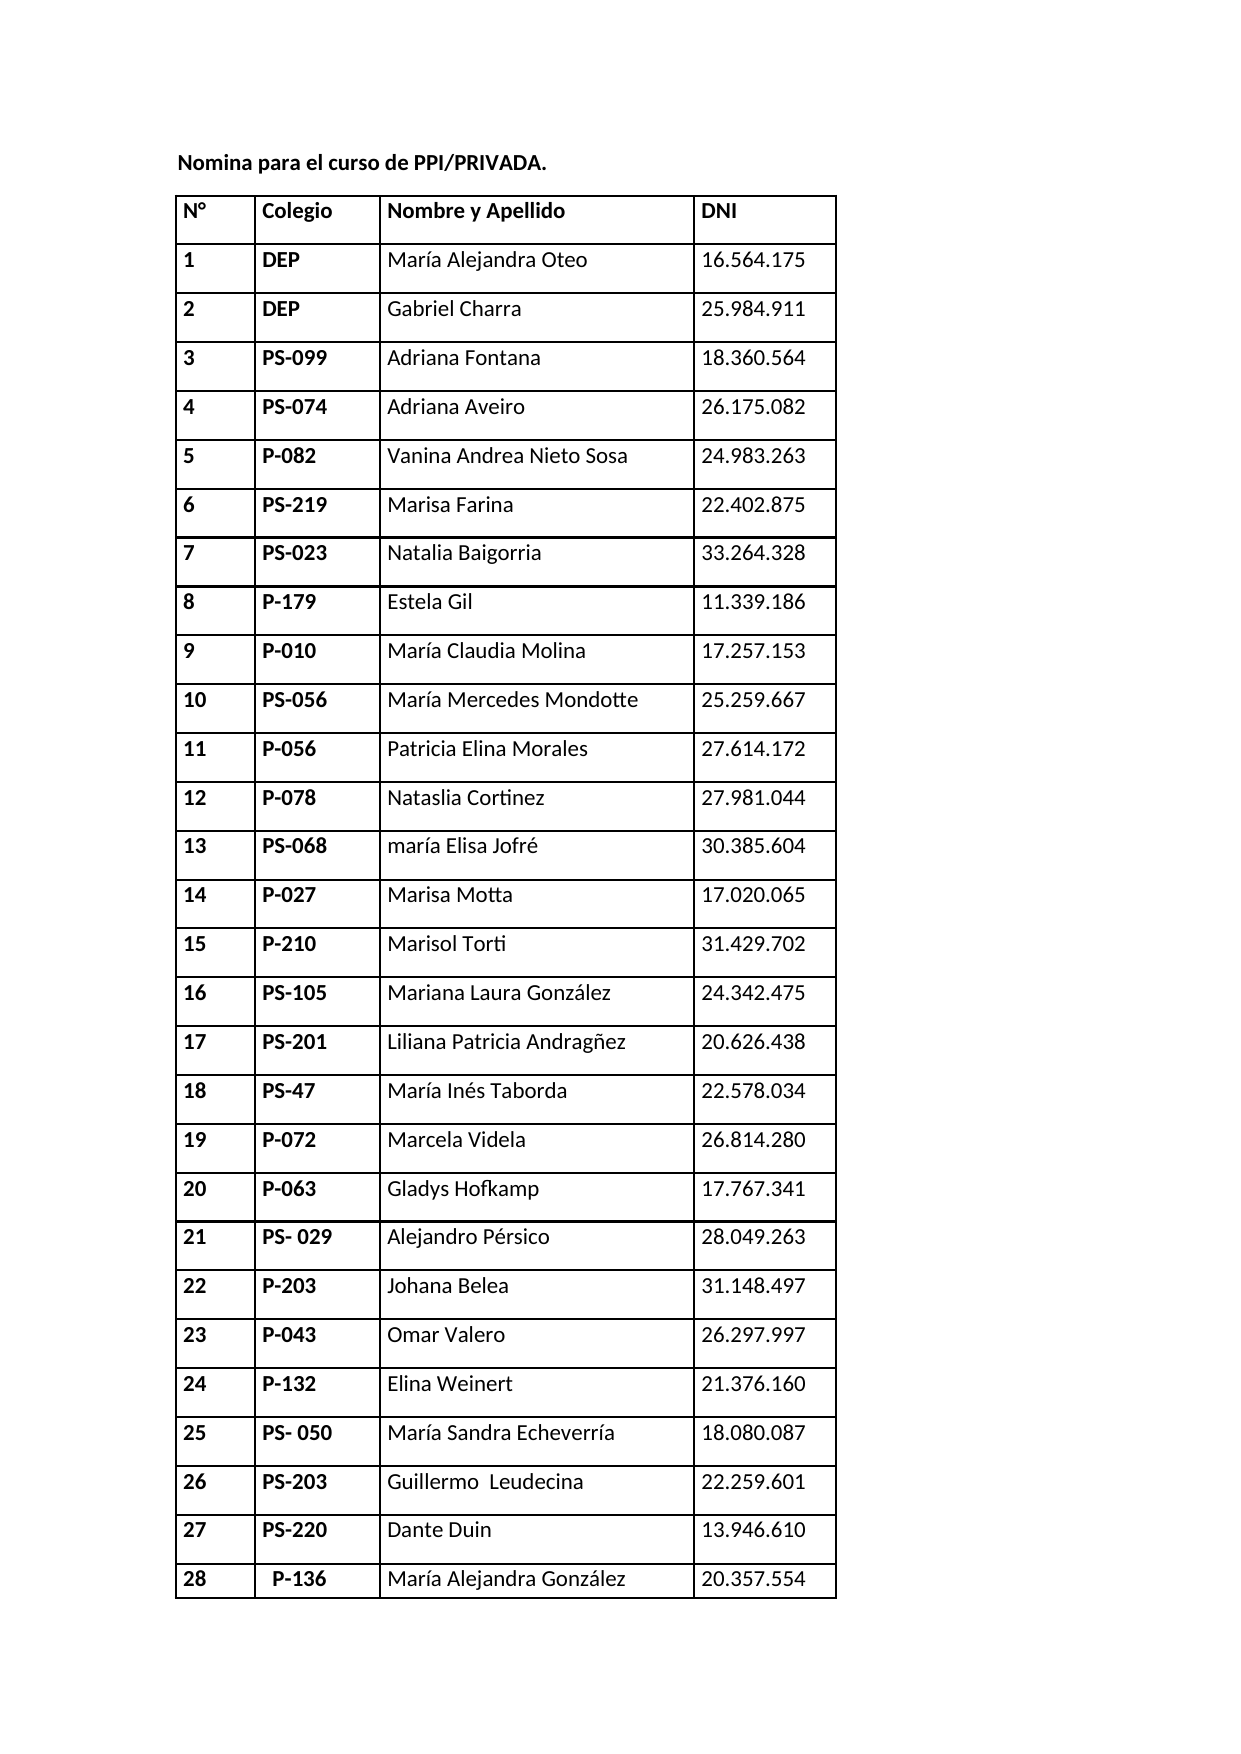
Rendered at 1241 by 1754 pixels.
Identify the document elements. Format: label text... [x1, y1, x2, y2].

table_cell Dante Duin [381, 1516, 693, 1562]
table_cell Estela Gil [381, 588, 693, 634]
table_cell P-179 [256, 588, 379, 634]
table_cell 25 [177, 1418, 254, 1465]
table_cell 12 [177, 783, 254, 829]
table_cell Gabriel Charra [381, 294, 693, 341]
table_cell Mariana Laura González [381, 978, 693, 1025]
table_cell 22 [177, 1271, 254, 1318]
table_cell 27.614.172 [695, 734, 835, 781]
table_cell 22.259.601 [695, 1467, 835, 1513]
table_cell P-136 [256, 1565, 379, 1597]
table_cell P-043 [256, 1320, 379, 1367]
table_cell 17.020.065 [695, 881, 835, 927]
table_cell 20 [177, 1174, 254, 1220]
table_cell 31.429.702 [695, 929, 835, 976]
table_cell maría Elisa Jofré [381, 832, 693, 878]
table_cell DEP [256, 294, 379, 341]
table_cell 11 [177, 734, 254, 781]
table_cell Gladys Hofkamp [381, 1174, 693, 1220]
table_cell María Inés Taborda [381, 1076, 693, 1123]
table_cell 8 [177, 588, 254, 634]
table_cell PS-099 [256, 343, 379, 390]
table_cell 27 [177, 1516, 254, 1562]
table_header Nombre y Apellido [381, 197, 693, 243]
table_cell 31.148.497 [695, 1271, 835, 1318]
table_cell 21.376.160 [695, 1369, 835, 1416]
table_cell P-132 [256, 1369, 379, 1416]
table_cell 2 [177, 294, 254, 341]
table_cell Marisol Torti [381, 929, 693, 976]
table_cell 16 [177, 978, 254, 1025]
table_cell Johana Belea [381, 1271, 693, 1318]
table_cell P-210 [256, 929, 379, 976]
table_cell 26.297.997 [695, 1320, 835, 1367]
table_cell 22.578.034 [695, 1076, 835, 1123]
table_cell 19 [177, 1125, 254, 1172]
table_cell Liliana Patricia Andragñez [381, 1027, 693, 1074]
table_cell P-010 [256, 636, 379, 683]
table_header DNI [695, 197, 835, 243]
table_cell 5 [177, 441, 254, 488]
table_cell 10 [177, 685, 254, 732]
table_cell PS- 050 [256, 1418, 379, 1465]
table_cell PS- 029 [256, 1223, 379, 1269]
table_cell Marcela Videla [381, 1125, 693, 1172]
table_cell P-056 [256, 734, 379, 781]
table_cell Omar Valero [381, 1320, 693, 1367]
table_cell 20.357.554 [695, 1565, 835, 1597]
table_cell 24.983.263 [695, 441, 835, 488]
table_cell 17.767.341 [695, 1174, 835, 1220]
table_cell Adriana Fontana [381, 343, 693, 390]
table_cell 18 [177, 1076, 254, 1123]
table_cell 18.360.564 [695, 343, 835, 390]
table_cell 22.402.875 [695, 490, 835, 536]
table_cell 27.981.044 [695, 783, 835, 829]
table_cell 26.175.082 [695, 392, 835, 439]
table_cell 25.259.667 [695, 685, 835, 732]
table_cell 1 [177, 245, 254, 292]
table_cell PS-068 [256, 832, 379, 878]
table_cell 25.984.911 [695, 294, 835, 341]
table_cell María Claudia Molina [381, 636, 693, 683]
table_cell María Sandra Echeverría [381, 1418, 693, 1465]
table_cell 18.080.087 [695, 1418, 835, 1465]
table_cell Vanina Andrea Nieto Sosa [381, 441, 693, 488]
table_cell PS-47 [256, 1076, 379, 1123]
table_cell 24.342.475 [695, 978, 835, 1025]
table_cell Patricia Elina Morales [381, 734, 693, 781]
table_cell 13 [177, 832, 254, 878]
table_cell 21 [177, 1223, 254, 1269]
table_cell P-072 [256, 1125, 379, 1172]
table_cell 9 [177, 636, 254, 683]
table_cell Elina Weinert [381, 1369, 693, 1416]
table_cell 6 [177, 490, 254, 536]
table_cell Nataslia Cortinez [381, 783, 693, 829]
table_cell PS-023 [256, 539, 379, 585]
table_cell 20.626.438 [695, 1027, 835, 1074]
table_cell DEP [256, 245, 379, 292]
table_cell Marisa Motta [381, 881, 693, 927]
table_cell PS-074 [256, 392, 379, 439]
table_cell Adriana Aveiro [381, 392, 693, 439]
table_cell 17 [177, 1027, 254, 1074]
table_cell María Alejandra Oteo [381, 245, 693, 292]
table_cell 26 [177, 1467, 254, 1513]
table_cell P-082 [256, 441, 379, 488]
table_cell Marisa Farina [381, 490, 693, 536]
table_cell 4 [177, 392, 254, 439]
table_cell 28.049.263 [695, 1223, 835, 1269]
table_cell 33.264.328 [695, 539, 835, 585]
table_cell PS-056 [256, 685, 379, 732]
table_cell P-063 [256, 1174, 379, 1220]
table_cell PS-219 [256, 490, 379, 536]
table_cell PS-201 [256, 1027, 379, 1074]
table_cell 16.564.175 [695, 245, 835, 292]
table_cell María Mercedes Mondotte [381, 685, 693, 732]
table_cell 13.946.610 [695, 1516, 835, 1562]
table_cell PS-220 [256, 1516, 379, 1562]
table_cell 15 [177, 929, 254, 976]
table_cell 28 [177, 1565, 254, 1597]
table_cell 7 [177, 539, 254, 585]
table_cell 3 [177, 343, 254, 390]
table_cell P-203 [256, 1271, 379, 1318]
table_cell P-027 [256, 881, 379, 927]
table_cell 24 [177, 1369, 254, 1416]
table_cell PS-105 [256, 978, 379, 1025]
table_cell 17.257.153 [695, 636, 835, 683]
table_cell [381, 1565, 693, 1597]
text Nomina para el curso de PPI/PRIVADA. [177, 148, 1063, 176]
table_cell 14 [177, 881, 254, 927]
table_cell Guillermo Leudecina [381, 1467, 693, 1513]
table_header Colegio [256, 197, 379, 243]
table_cell 30.385.604 [695, 832, 835, 878]
table_cell Alejandro Pérsico [381, 1223, 693, 1269]
table_cell Natalia Baigorria [381, 539, 693, 585]
table_cell 11.339.186 [695, 588, 835, 634]
table_cell PS-203 [256, 1467, 379, 1513]
table_cell 26.814.280 [695, 1125, 835, 1172]
table_header N° [177, 197, 254, 243]
table_cell P-078 [256, 783, 379, 829]
table_cell 23 [177, 1320, 254, 1367]
